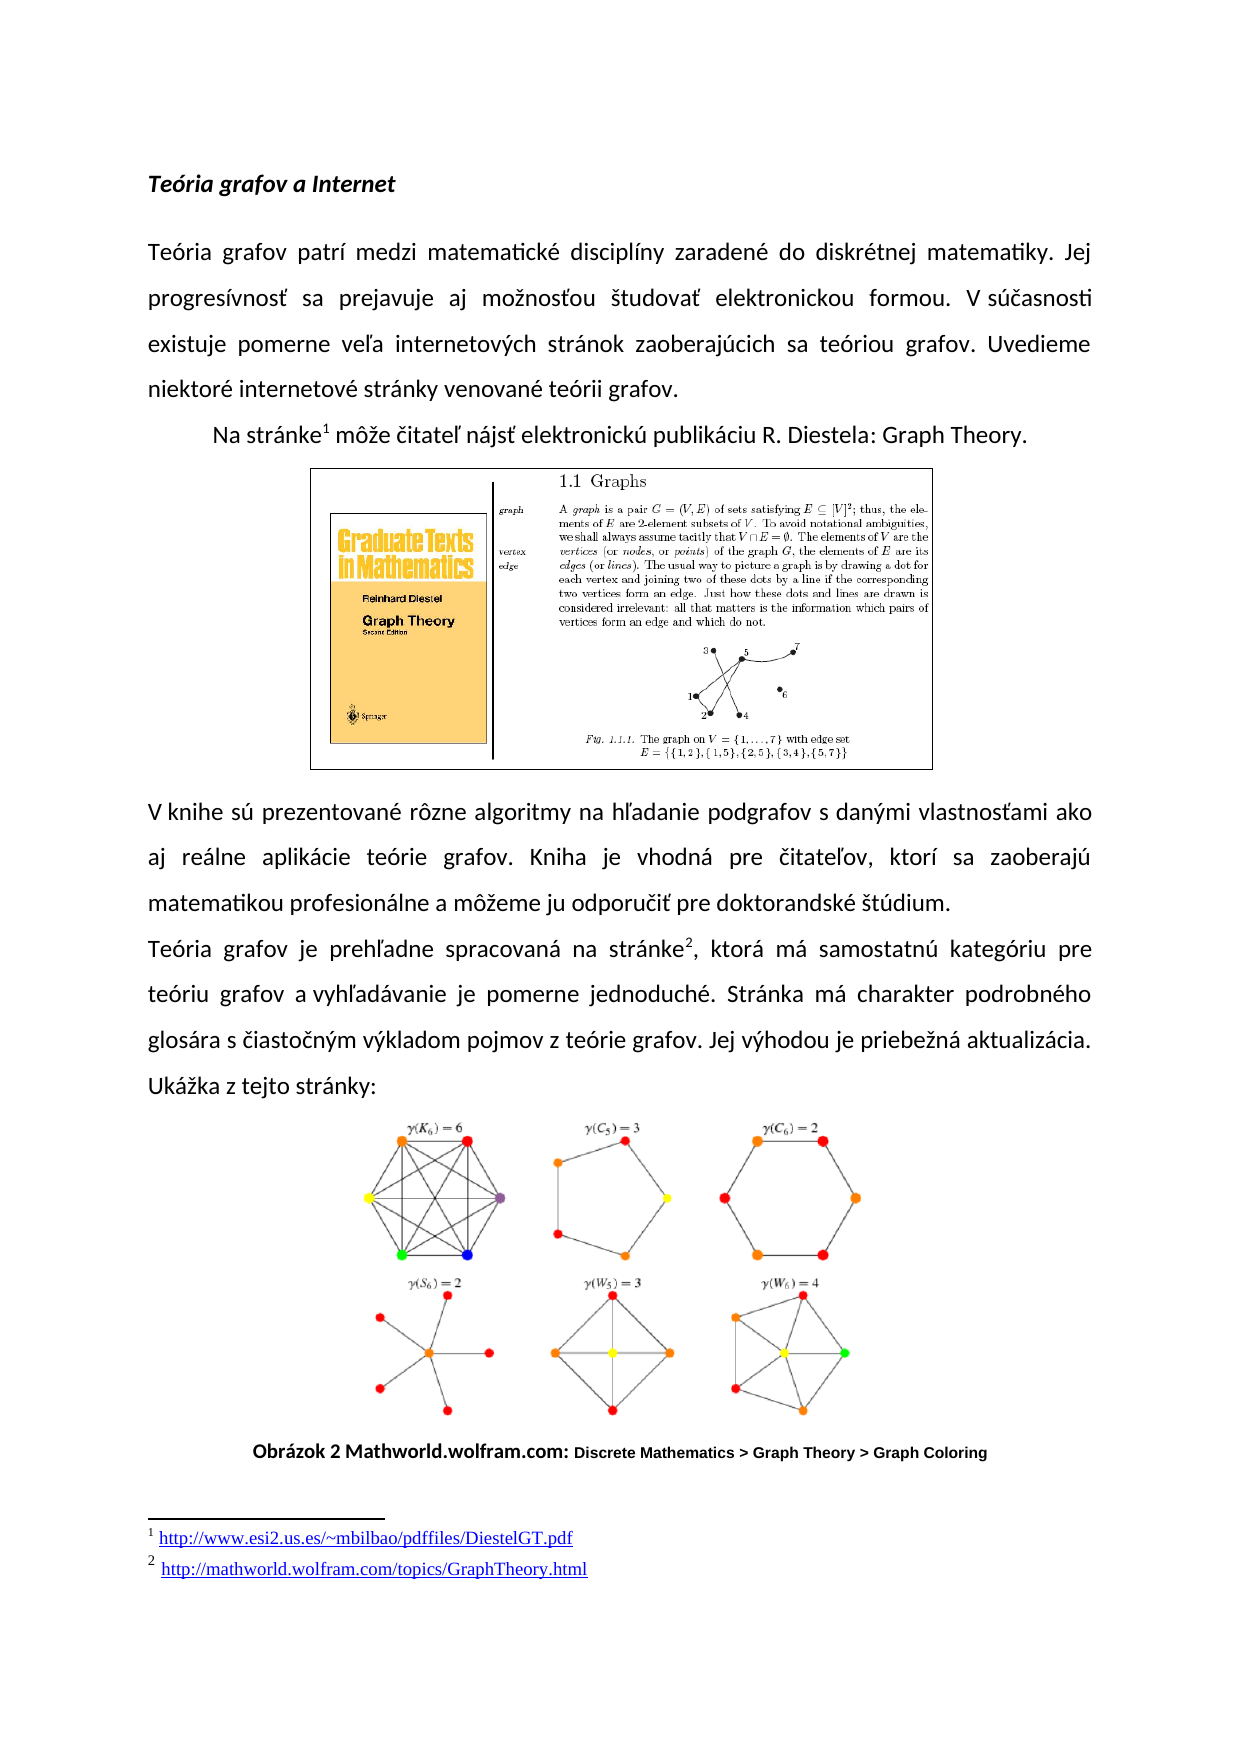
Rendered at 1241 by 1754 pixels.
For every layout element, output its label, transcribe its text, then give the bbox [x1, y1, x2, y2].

text V knihe sú prezentované rôzne algoritmy na hľadanie podgrafov s danými vlastnosťami ako aj reálne aplikácie teórie grafov. Kniha je vhodná pre čitateľov, ktorí sa zaoberajú matematikou profesionálne a môžeme ju odporučiť pre doktorandské štúdium. [148, 796, 1093, 918]
text Na stránke môže čitateľ nájsť elektronickú publikáciu R. Diestela: Graph Theory. [148, 419, 1093, 450]
picture [305, 465, 936, 775]
picture [354, 1115, 886, 1423]
text Teória grafov a Internet [148, 168, 1093, 199]
text Teória grafov patrí medzi matematické disciplíny zaradené do diskrétnej matematiky. Jej progresívnosť sa prejavuje aj možnosťou študovať elektronickou formou. V súčasnosti existuje pomerne veľa internetových stránok zaoberajúcich sa teóriou grafov. Uvedieme niektoré internetové stránky venované teórii grafov. [148, 236, 1093, 404]
text Obrázok 2 Mathworld.wolfram.com: Discrete Mathematics > Graph Theory > Graph Coloring [148, 1438, 1093, 1463]
text Teória grafov je prehľadne spracovaná na stránke, ktorá má samostatnú kategóriu pre teóriu grafov a vyhľadávanie je pomerne jednoduché. Stránka má charakter podrobného glosára s čiastočným výkladom pojmov z teórie grafov. Jej výhodou je priebežná aktualizácia. Ukážka z tejto stránky: [148, 933, 1093, 1101]
